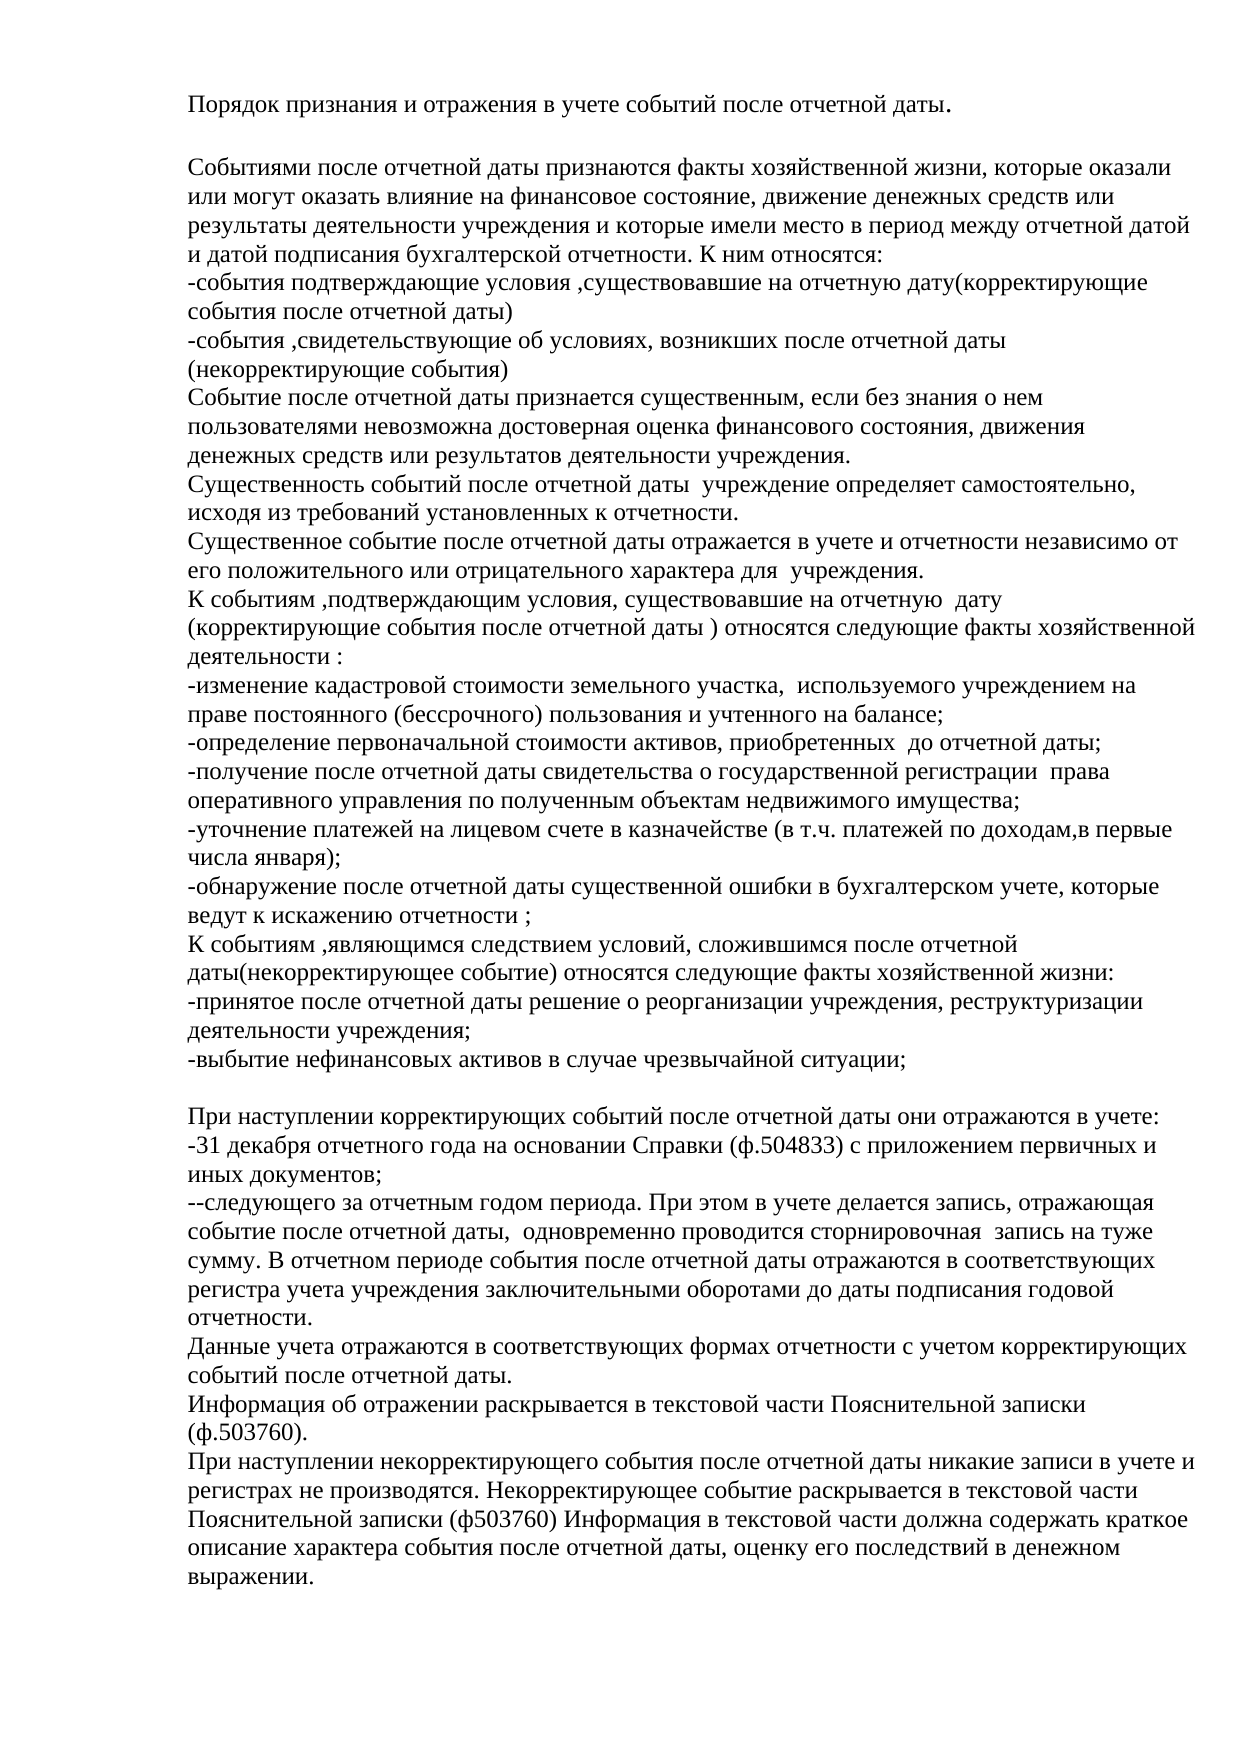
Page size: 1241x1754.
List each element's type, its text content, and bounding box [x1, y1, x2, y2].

text -обнаружение после отчетной даты существенной ошибки в бухгалтерском учете, которые ведут к искажению отчетности ; [187, 871, 1196, 929]
text Существенность событий после отчетной даты учреждение определяет самостоятельно, исходя из требований установленных к отчетности. [187, 469, 1196, 526]
text -определение первоначальной стоимости активов, приобретенных до отчетной даты; [187, 727, 1196, 756]
text Существенное событие после отчетной даты отражается в учете и отчетности независимо от его положительного или отрицательного характера для учреждения. [187, 526, 1196, 584]
text Событиями после отчетной даты признаются факты хозяйственной жизни, которые оказали или могут оказать влияние на финансовое состояние, движение денежных средств или результаты деятельности учреждения и которые имели место в период между отчетной датой и датой подписания бухгалтерской отчетности. К ним относятся: [187, 152, 1196, 267]
text К событиям ,подтверждающим условия, существовавшие на отчетную дату (корректирующие события после отчетной даты ) относятся следующие факты хозяйственной деятельности : [187, 584, 1196, 670]
text К событиям ,являющимся следствием условий, сложившимся после отчетной даты(некорректирующее событие) относятся следующие факты хозяйственной жизни: [187, 929, 1196, 986]
text -события ,свидетельствующие об условиях, возникших после отчетной даты (некорректирующие события) [187, 325, 1196, 382]
text При наступлении корректирующих событий после отчетной даты они отражаются в учете: [187, 1101, 1196, 1130]
text -31 декабря отчетного года на основании Справки (ф.504833) с приложением первичных и иных документов; [187, 1130, 1196, 1187]
text -уточнение платежей на лицевом счете в казначействе (в т.ч. платежей по доходам,в первые числа января); [187, 814, 1196, 871]
text Порядок признания и отражения в учете событий после отчетной даты. [187, 85, 1196, 119]
text Информация об отражении раскрывается в текстовой части Пояснительной записки (ф.503760). [187, 1389, 1196, 1446]
text -изменение кадастровой стоимости земельного участка, используемого учреждением на праве постоянного (бессрочного) пользования и учтенного на балансе; [187, 670, 1196, 727]
text -принятое после отчетной даты решение о реорганизации учреждения, реструктуризации деятельности учреждения; [187, 986, 1196, 1044]
text -получение после отчетной даты свидетельства о государственной регистрации права оперативного управления по полученным объектам недвижимого имущества; [187, 756, 1196, 814]
text -выбытие нефинансовых активов в случае чрезвычайной ситуации; [187, 1044, 1196, 1072]
text При наступлении некорректирующего события после отчетной даты никакие записи в учете и регистрах не производятся. Некорректирующее событие раскрывается в текстовой части Пояснительной записки (ф503760) Информация в текстовой части должна содержать краткое описание характера события после отчетной даты, оценку его последствий в денежном выражении. [187, 1446, 1196, 1590]
text -события подтверждающие условия ,существовавшие на отчетную дату(корректирующие события после отчетной даты) [187, 267, 1196, 325]
text Событие после отчетной даты признается существенным, если без знания о нем пользователями невозможна достоверная оценка финансового состояния, движения денежных средств или результатов деятельности учреждения. [187, 382, 1196, 469]
text --следующего за отчетным годом периода. При этом в учете делается запись, отражающая событие после отчетной даты, одновременно проводится сторнировочная запись на туже сумму. В отчетном периоде события после отчетной даты отражаются в соответствующих регистра учета учреждения заключительными оборотами до даты подписания годовой отчетности. [187, 1187, 1196, 1331]
text Данные учета отражаются в соответствующих формах отчетности с учетом корректирующих событий после отчетной даты. [187, 1331, 1196, 1389]
